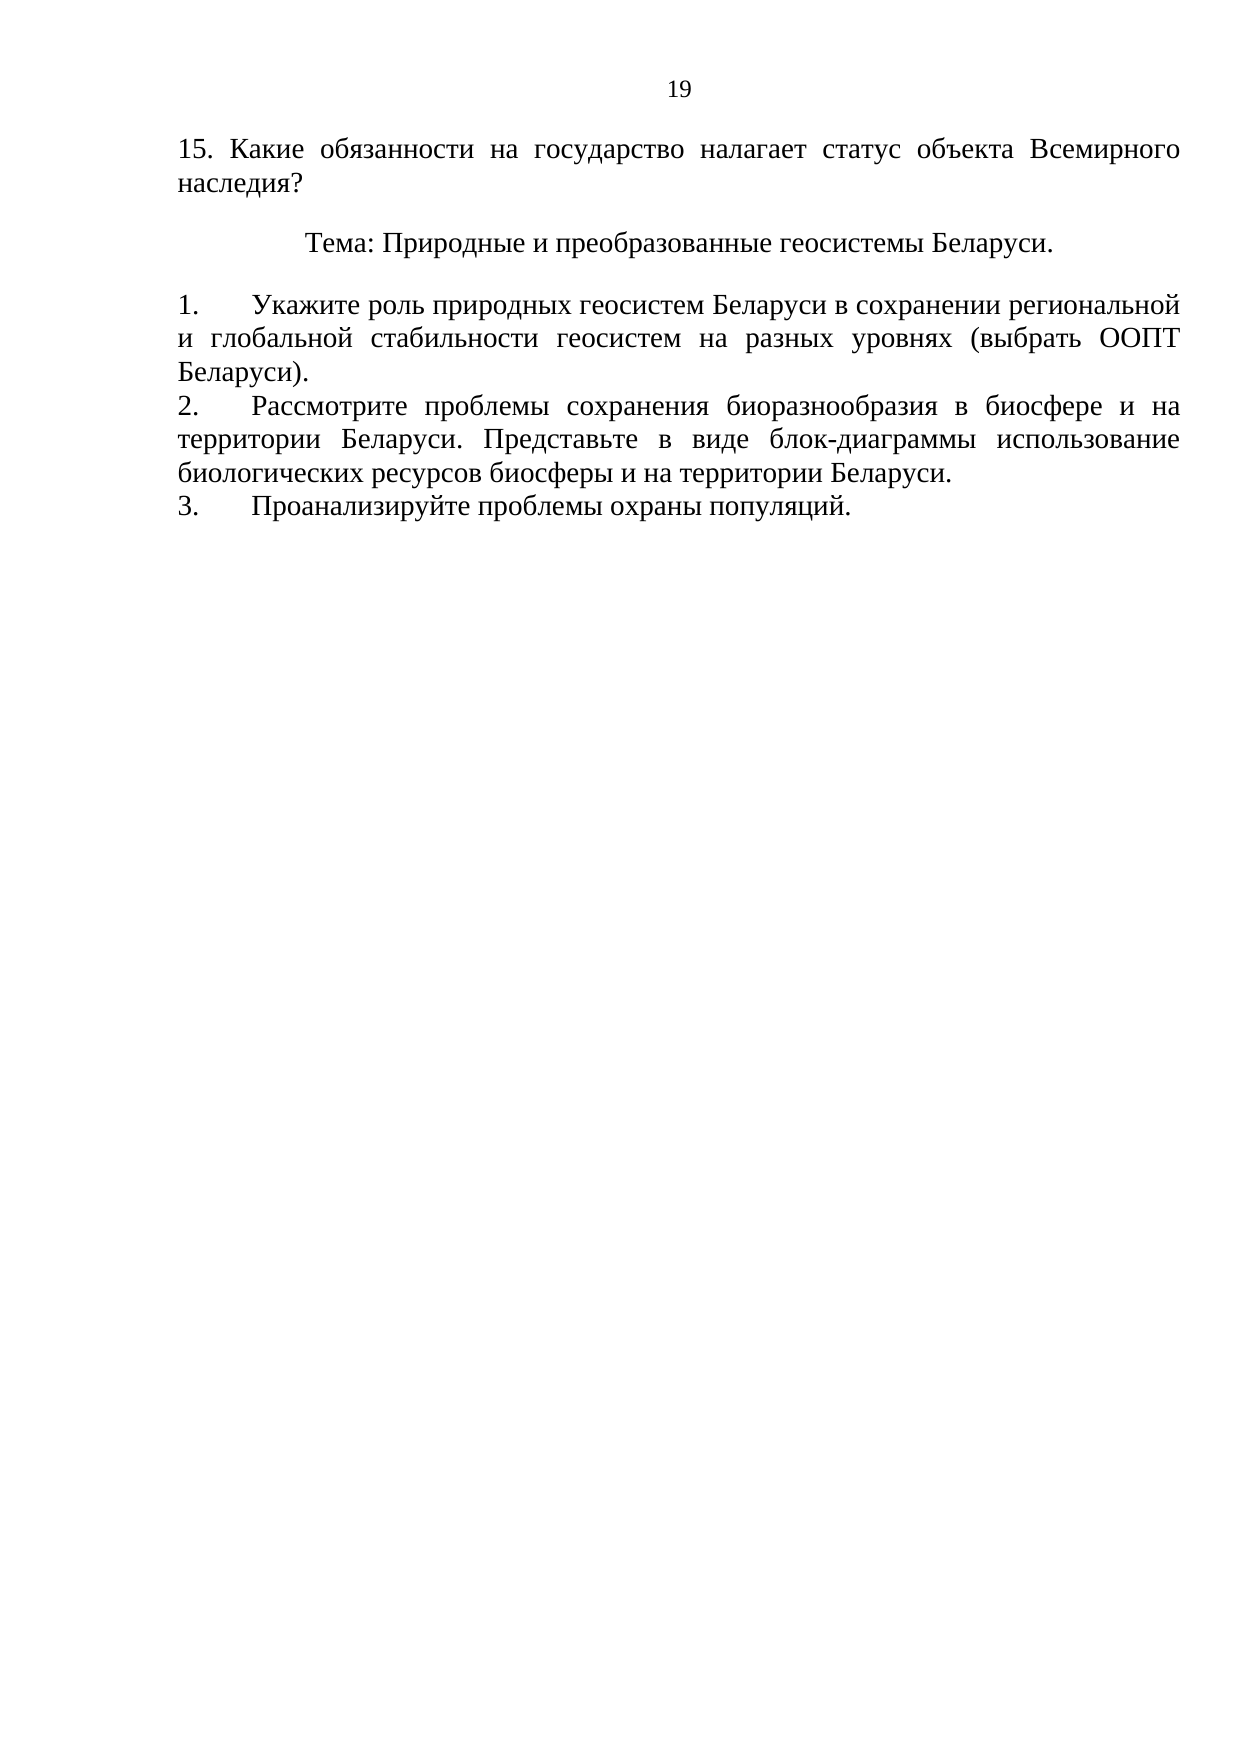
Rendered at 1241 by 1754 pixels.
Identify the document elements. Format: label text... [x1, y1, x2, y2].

text 15. Какие обязанности на государство налагает статус объекта Всемирного наследия? [177, 131, 1181, 198]
list Рассмотрите проблемы сохранения биоразнообразия в биосфере и на территории Беларуси. Представьте в виде блок-диаграммы использование биологических ресурсов биосферы и на территории Беларуси. [177, 388, 1181, 488]
list Укажите роль природных геосистем Беларуси в сохранении региональной и глобальной стабильности геосистем на разных уровнях (выбрать ООПТ Беларуси). [177, 287, 1181, 388]
list Проанализируйте проблемы охраны популяций. [177, 488, 1181, 522]
text Тема: Природные и преобразованные геосистемы Беларуси. [177, 225, 1181, 258]
